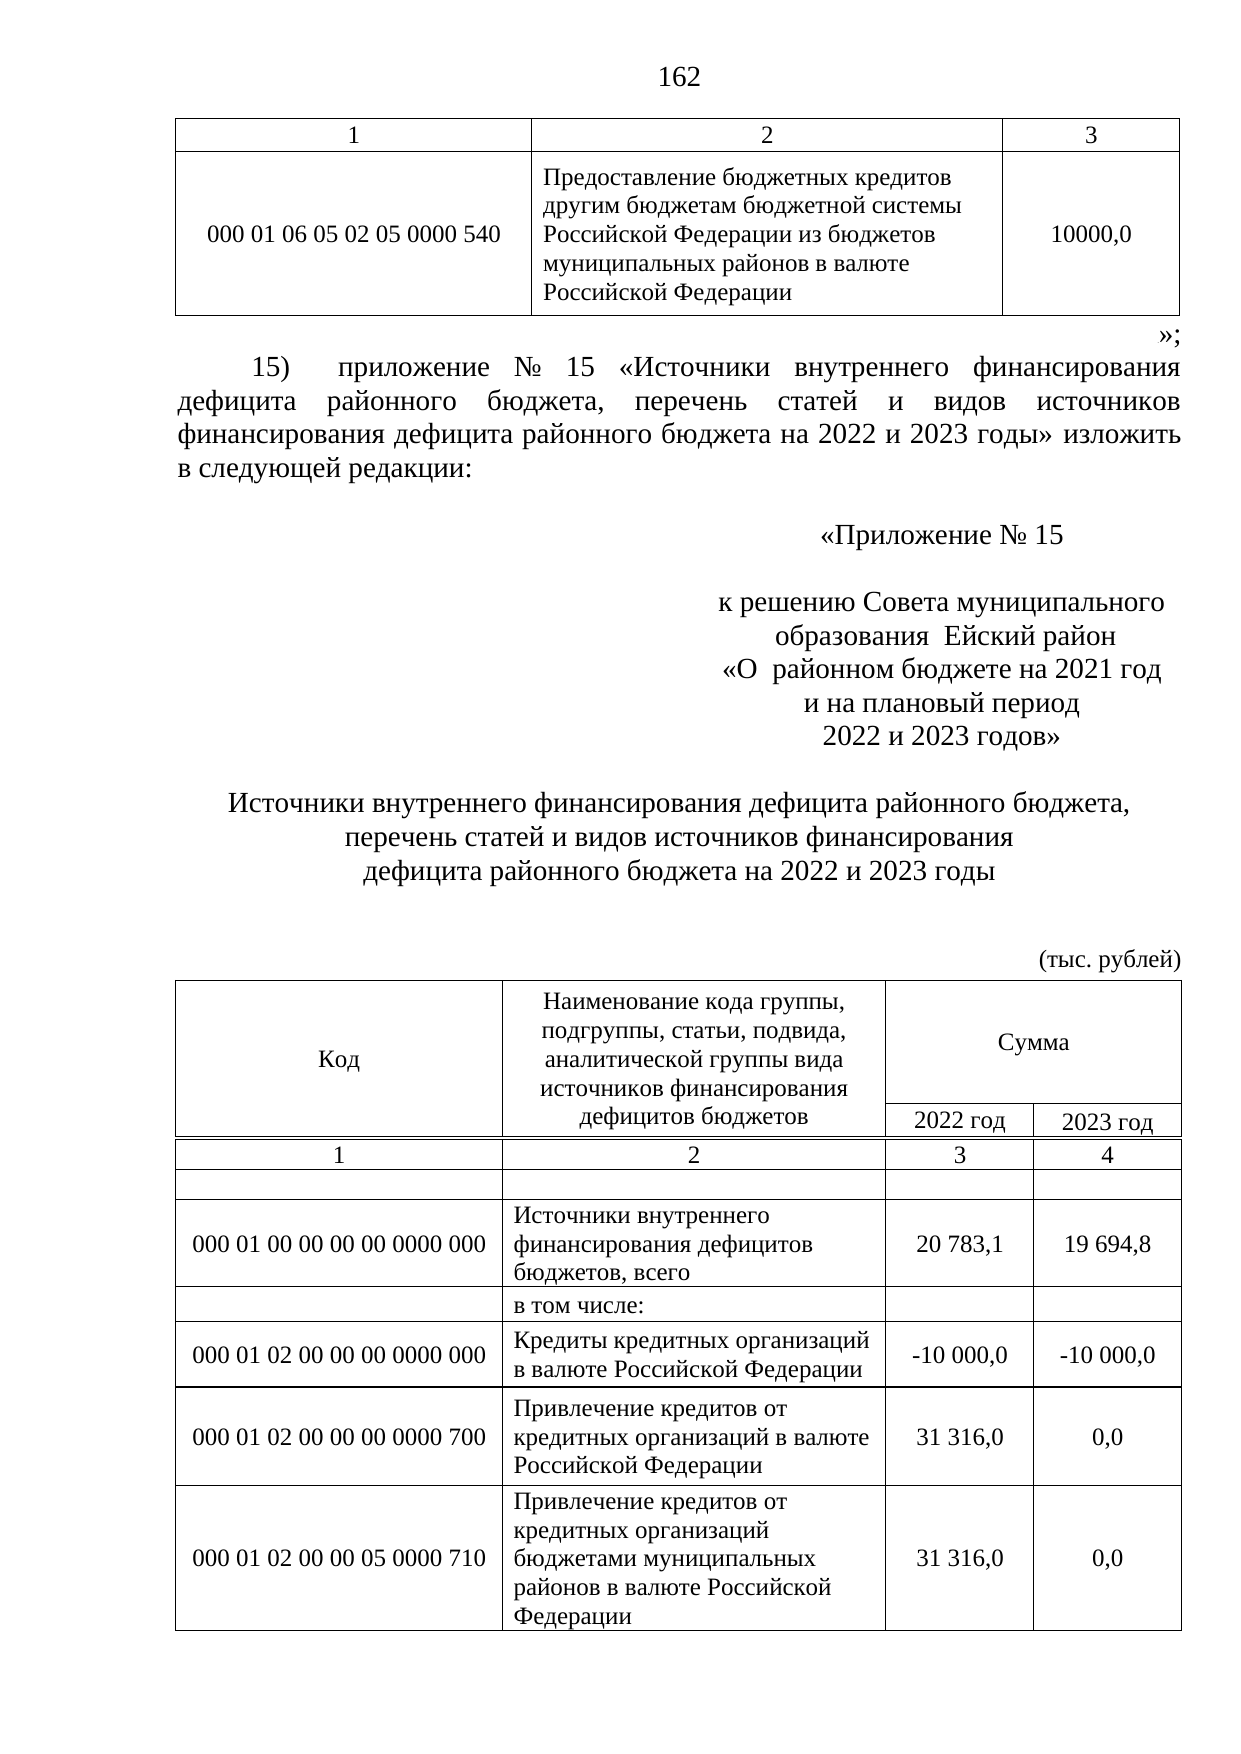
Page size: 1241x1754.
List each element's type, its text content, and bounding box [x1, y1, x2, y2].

text Источники внутреннего финансирования дефицита районного бюджета, перечень статей и видов источников финансирования [177, 786, 1181, 853]
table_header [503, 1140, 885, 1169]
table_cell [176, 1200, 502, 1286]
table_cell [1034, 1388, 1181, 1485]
text дефицита районного бюджета на 2022 и 2023 годы [177, 853, 1181, 886]
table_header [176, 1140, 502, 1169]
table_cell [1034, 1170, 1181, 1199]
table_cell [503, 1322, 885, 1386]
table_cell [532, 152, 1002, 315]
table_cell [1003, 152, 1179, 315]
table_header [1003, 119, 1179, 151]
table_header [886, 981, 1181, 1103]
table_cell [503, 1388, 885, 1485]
text 2022 и 2023 годов» [702, 718, 1181, 752]
text к решению Совета муниципального образования Ейский район [702, 584, 1181, 651]
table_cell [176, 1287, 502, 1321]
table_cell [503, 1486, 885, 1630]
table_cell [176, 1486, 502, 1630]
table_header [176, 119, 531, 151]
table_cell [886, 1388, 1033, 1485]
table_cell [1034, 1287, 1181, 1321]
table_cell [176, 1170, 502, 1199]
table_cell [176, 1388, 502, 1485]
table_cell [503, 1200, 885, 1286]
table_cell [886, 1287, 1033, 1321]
text (тыс. рублей) [177, 944, 1181, 972]
text и на плановый период [702, 685, 1181, 718]
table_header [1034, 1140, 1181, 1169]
text а»; [177, 316, 1181, 349]
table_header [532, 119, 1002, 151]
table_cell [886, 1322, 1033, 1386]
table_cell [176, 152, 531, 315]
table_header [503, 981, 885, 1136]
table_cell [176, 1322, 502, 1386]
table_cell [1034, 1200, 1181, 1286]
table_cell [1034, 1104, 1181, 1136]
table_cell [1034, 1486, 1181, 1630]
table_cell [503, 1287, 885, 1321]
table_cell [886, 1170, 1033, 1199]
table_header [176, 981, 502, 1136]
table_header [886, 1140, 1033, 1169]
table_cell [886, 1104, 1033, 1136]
text «О районном бюджете на 2021 год [702, 651, 1181, 685]
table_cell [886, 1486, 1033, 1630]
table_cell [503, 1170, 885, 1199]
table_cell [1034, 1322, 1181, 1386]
text 15) приложение № 15 «Источники внутреннего финансирования дефицита районного бюджета, перечень статей и видов источников финансирования дефицита районного бюджета на 2022 и 2023 годы» изложить в следующей редакции: [177, 349, 1181, 484]
text «Приложение № 15 [702, 517, 1181, 584]
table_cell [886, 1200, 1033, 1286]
